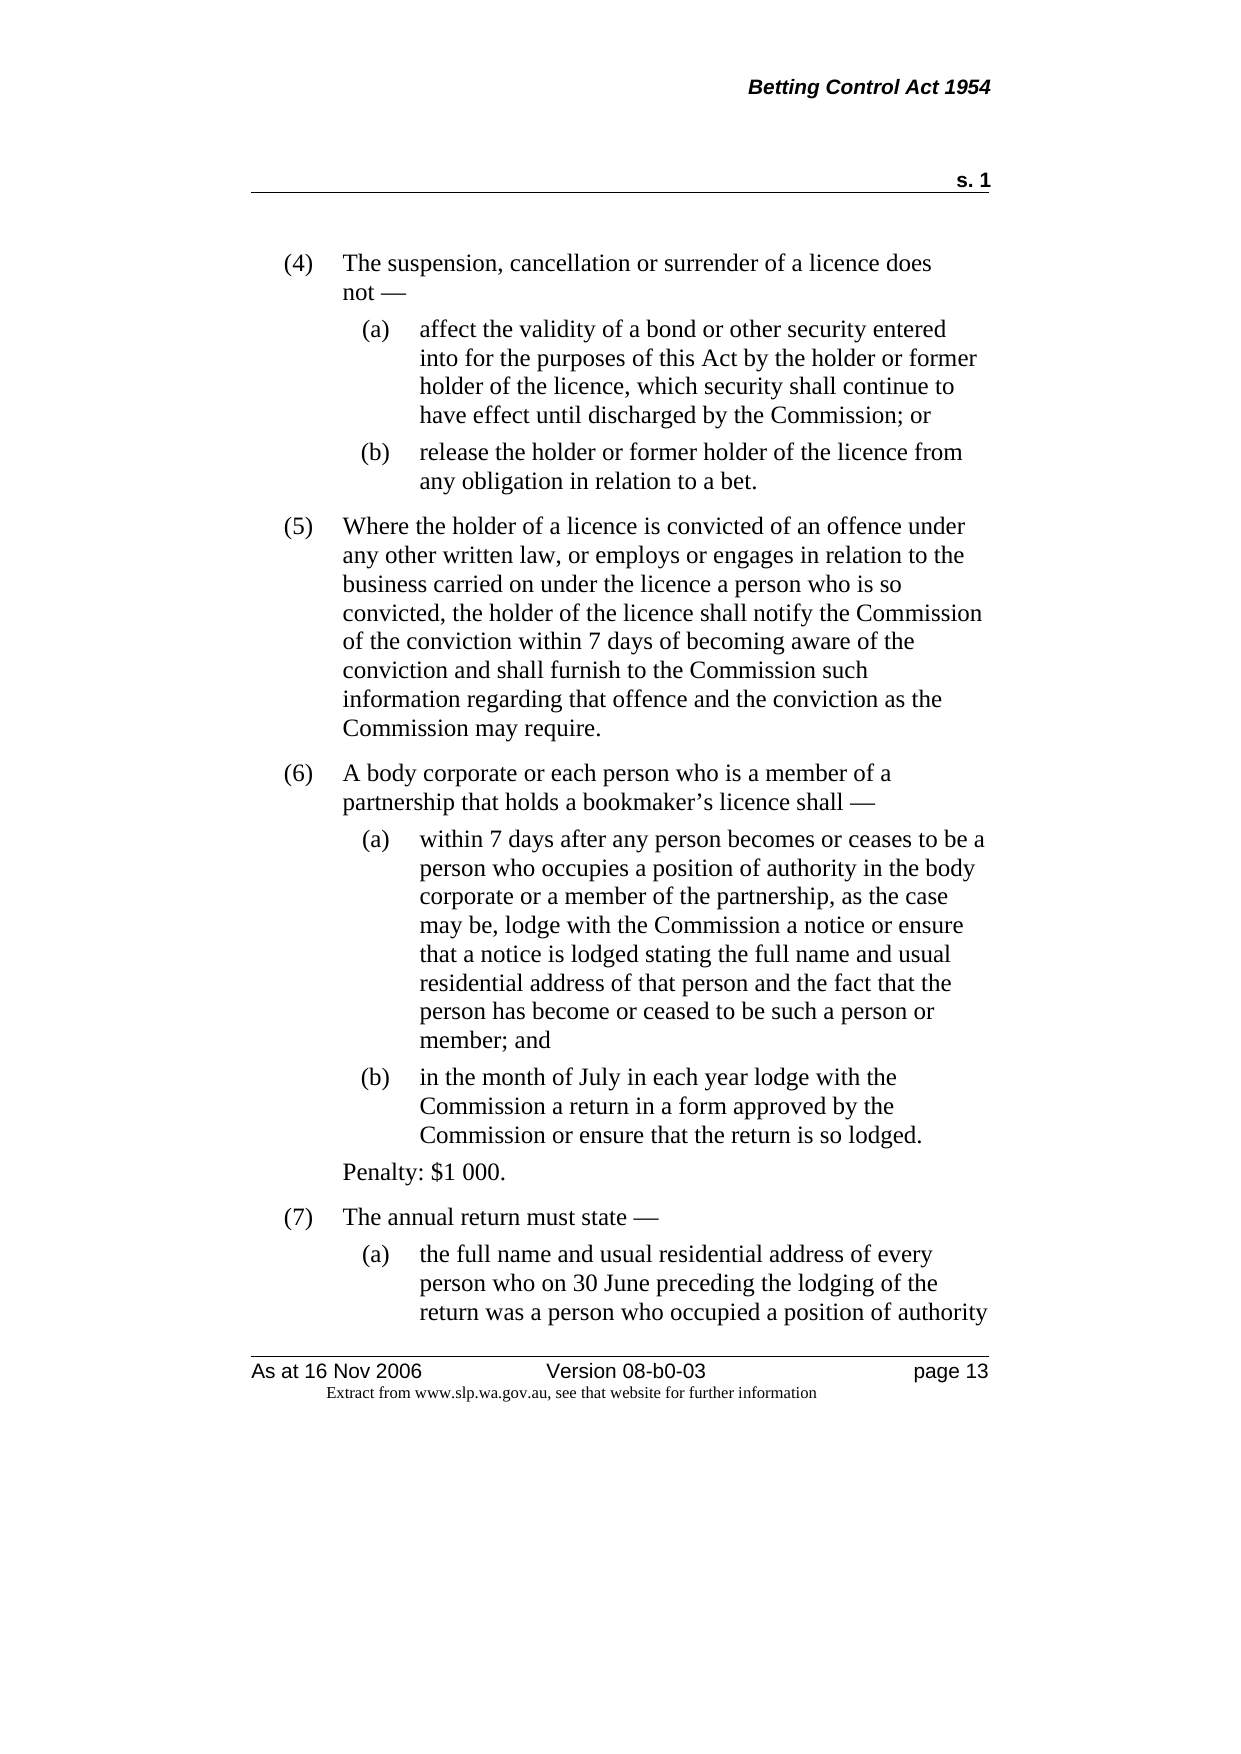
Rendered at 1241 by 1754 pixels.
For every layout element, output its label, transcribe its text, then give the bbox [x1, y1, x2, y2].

text (b) in the month of July in each year lodge with the Commission a return in a form approved by the Commission or ensure that the return is so lodged. [251, 1062, 989, 1148]
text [251, 1239, 989, 1326]
text (7) The annual return must state — [251, 1202, 989, 1231]
text (5) Where the holder of a licence is convicted of an offence under any other written law, or employs or engages in relation to the business carried on under the licence a person who is so convicted, the holder of the licence shall notify the Commission of the conviction within 7 days of becoming aware of the conviction and shall furnish to the Commission such information regarding that offence and the conviction as the Commission may require. [251, 511, 989, 741]
text Penalty: $1 000. [251, 1157, 989, 1186]
text (4) The suspension, cancellation or surrender of a licence does not — [251, 248, 989, 306]
text (a) within 7 days after any person becomes or ceases to be a person who occupies a position of authority in the body corporate or a member of the partnership, as the case may be, lodge with the Commission a notice or ensure that a notice is lodged stating the full name and usual residential address of that person and the fact that the person has become or ceased to be such a person or member; and [251, 824, 989, 1054]
text (6) A body corporate or each person who is a member of a partnership that holds a bookmaker’s licence shall — [251, 758, 989, 816]
text (a) affect the validity of a bond or other security entered into for the purposes of this Act by the holder or former holder of the licence, which security shall continue to have effect until discharged by the Commission; or [251, 314, 989, 429]
text (b) release the holder or former holder of the licence from any obligation in relation to a bet. [251, 437, 989, 495]
